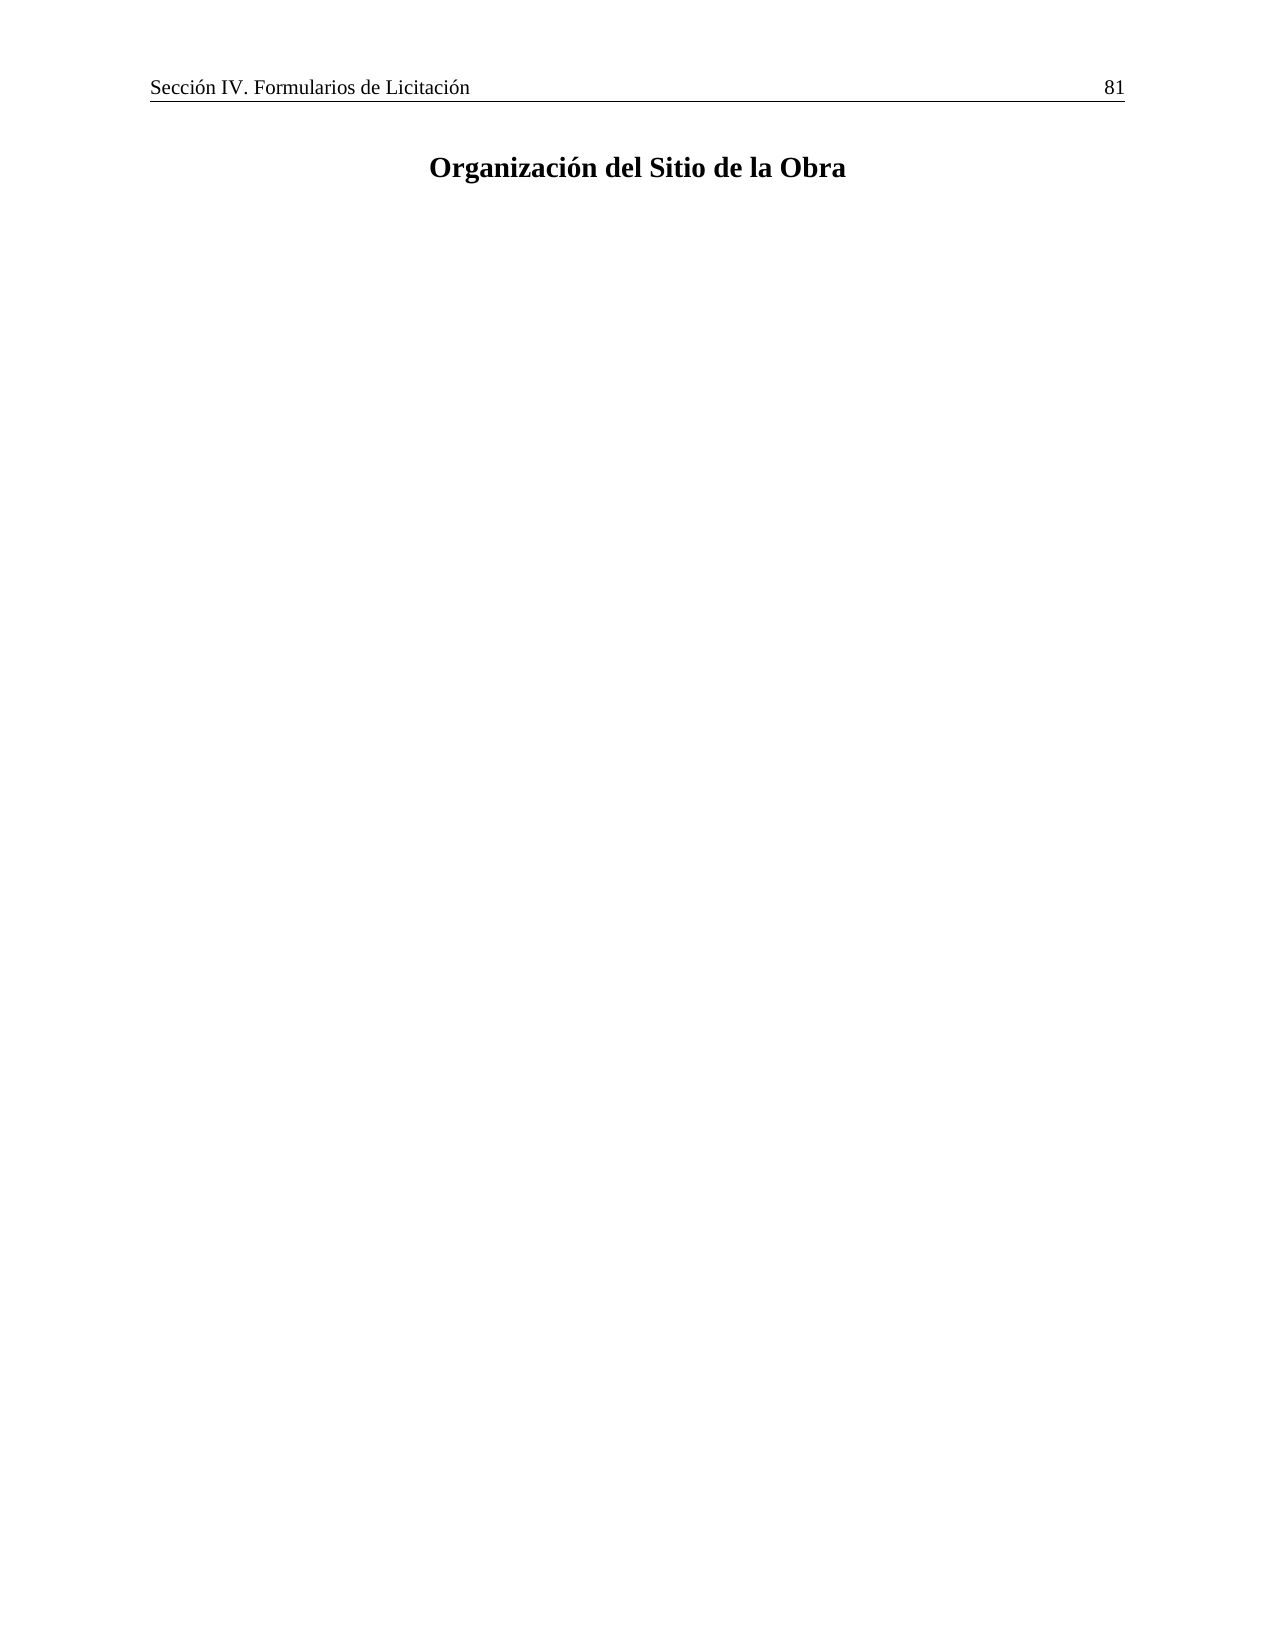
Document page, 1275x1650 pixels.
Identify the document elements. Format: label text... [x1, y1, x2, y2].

text Organización del Sitio de la Obra [150, 150, 1125, 183]
